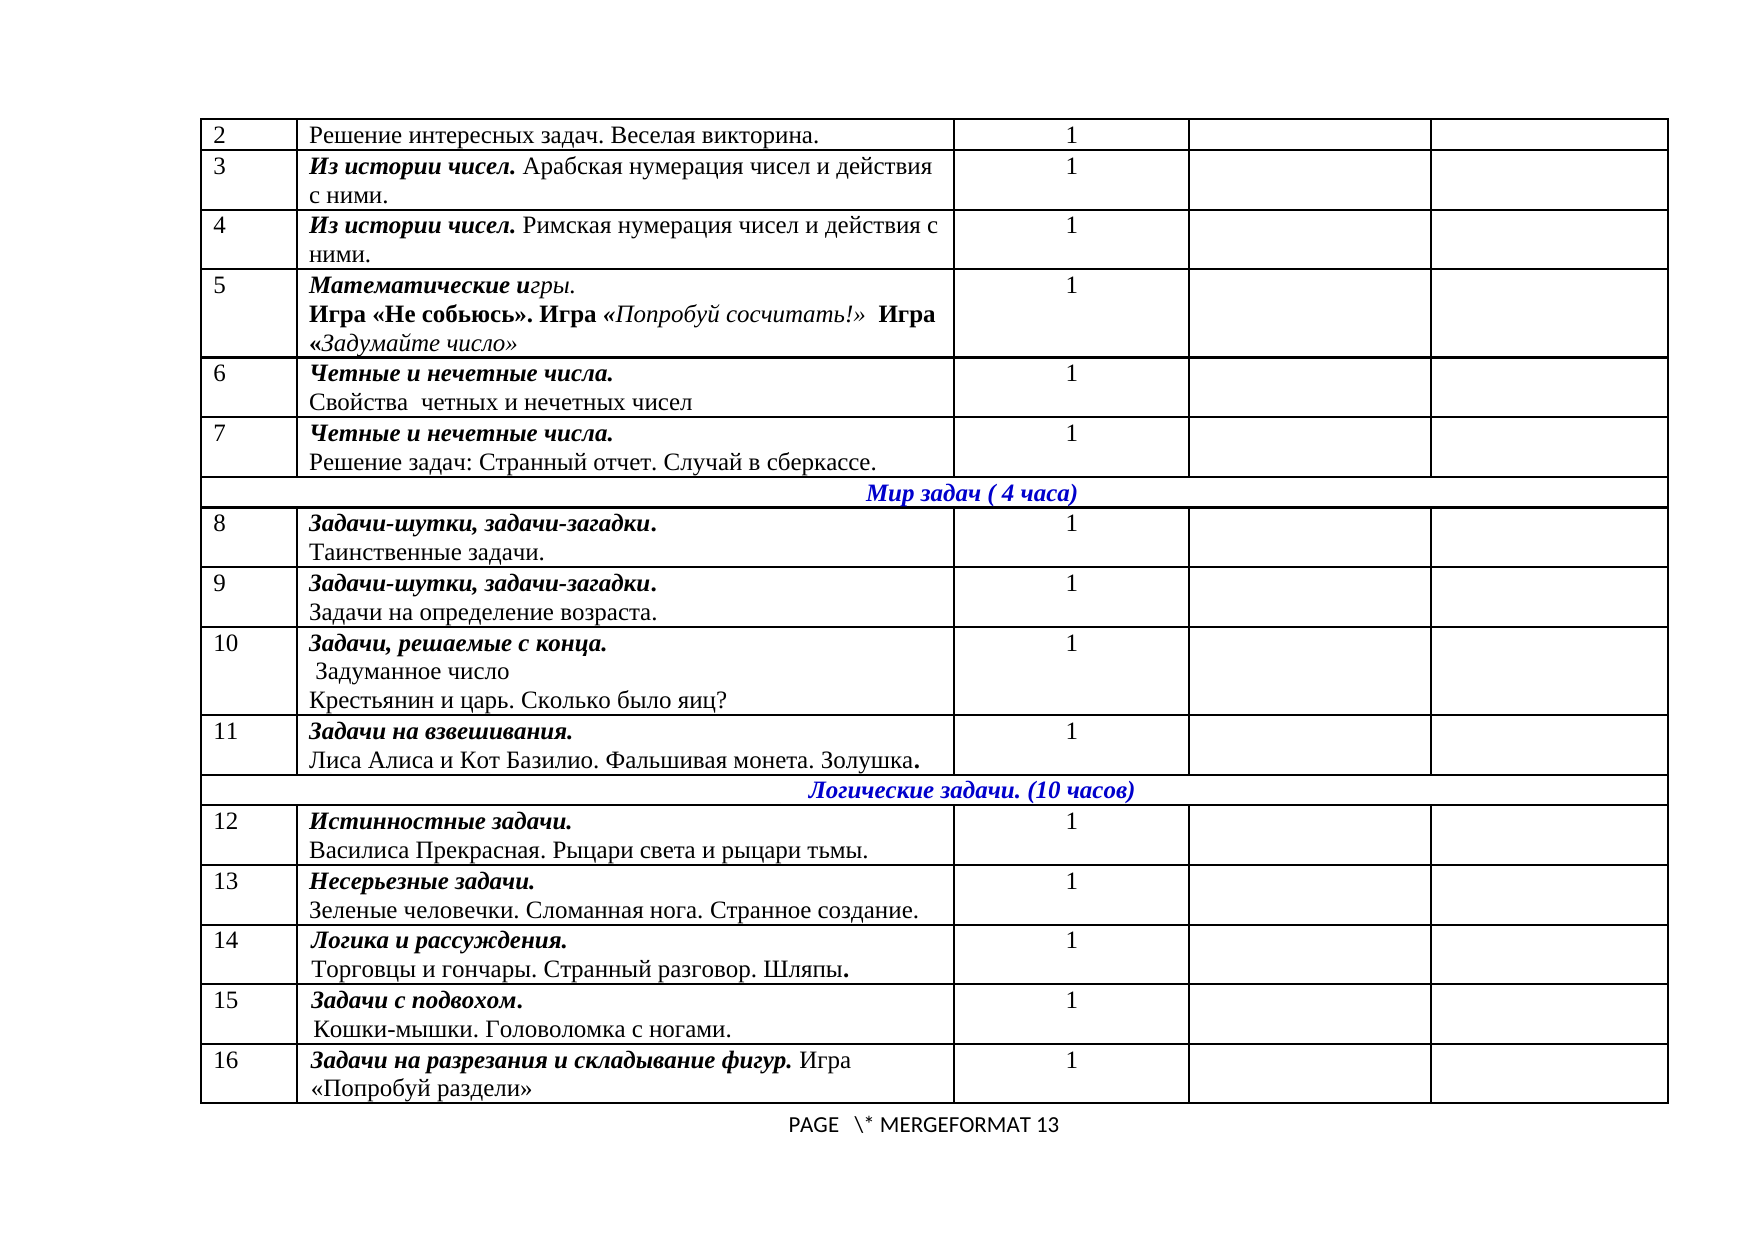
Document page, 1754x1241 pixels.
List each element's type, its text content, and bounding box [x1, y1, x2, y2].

table_cell [1190, 509, 1430, 566]
table_cell [1190, 1045, 1430, 1102]
table_cell [1190, 985, 1430, 1043]
table_cell [1432, 716, 1667, 773]
table_cell [1432, 270, 1667, 356]
table_cell 1 [955, 628, 1188, 714]
table_cell [1432, 418, 1667, 476]
table_cell 1 [955, 866, 1188, 923]
table_cell Логика и рассуждения. Торговцы и гончары. Странный разговор. Шляпы. [298, 926, 953, 983]
table_cell [1432, 866, 1667, 923]
table_cell 2 [202, 120, 296, 149]
table_cell [1190, 806, 1430, 864]
table_cell [1190, 716, 1430, 773]
table_cell Задачи-шутки, задачи-загадки. Задачи на определение возраста. [298, 568, 953, 626]
table_cell [1190, 270, 1430, 356]
table_cell [1190, 926, 1430, 983]
table_cell 1 [955, 509, 1188, 566]
table_cell 9 [202, 568, 296, 626]
table_cell Четные и нечетные числа. Свойства четных и нечетных чисел [298, 359, 953, 416]
table_cell Задачи на взвешивания. Лиса Алиса и Кот Базилио. Фальшивая монета. Золушка. [298, 716, 953, 773]
table_cell [1432, 628, 1667, 714]
table_cell [1432, 806, 1667, 864]
table_cell 1 [955, 806, 1188, 864]
table_cell [1432, 359, 1667, 416]
table_cell Решение интересных задач. Веселая викторина. [298, 120, 953, 149]
table_cell [1432, 985, 1667, 1043]
table_cell Задачи на разрезания и складывание фигур. Игра «Попробуй раздели» [298, 1045, 953, 1102]
table_cell 1 [955, 211, 1188, 268]
table_cell 3 [202, 151, 296, 208]
table_cell Из истории чисел. Римская нумерация чисел и действия с ними. [298, 211, 953, 268]
table_cell [1190, 628, 1430, 714]
table_cell 10 [202, 628, 296, 714]
table_cell 12 [202, 806, 296, 864]
table_cell 1 [955, 418, 1188, 476]
table_cell 1 [955, 985, 1188, 1043]
table_cell 6 [202, 359, 296, 416]
table_cell 1 [955, 120, 1188, 149]
table_cell 15 [202, 985, 296, 1043]
table_cell [1432, 211, 1667, 268]
table_cell 5 [202, 270, 296, 356]
table_cell 11 [202, 716, 296, 773]
table_cell [1432, 120, 1667, 149]
table_cell 8 [202, 509, 296, 566]
table_cell Четные и нечетные числа. Решение задач: Странный отчет. Случай в сберкассе. [298, 418, 953, 476]
table_cell 1 [955, 1045, 1188, 1102]
table_cell Математические игры. Игра «Не собьюсь». Игра «Попробуй сосчитать!» Игра «Задумайте число» [298, 270, 953, 356]
table_cell Из истории чисел. Арабская нумерация чисел и действия с ними. [298, 151, 953, 208]
table_cell Задачи-шутки, задачи-загадки. Таинственные задачи. [298, 509, 953, 566]
table_cell 1 [955, 151, 1188, 208]
table_cell 1 [955, 270, 1188, 356]
table_cell [1190, 359, 1430, 416]
table_cell [1432, 568, 1667, 626]
table_cell [1190, 211, 1430, 268]
table_cell [1190, 866, 1430, 923]
table_cell Задачи с подвохом. Кошки-мышки. Головоломка с ногами. [298, 985, 953, 1043]
table_cell [1190, 120, 1430, 149]
table_cell 1 [955, 359, 1188, 416]
table_cell [1432, 1045, 1667, 1102]
table_cell [1190, 568, 1430, 626]
table_cell 14 [202, 926, 296, 983]
table_cell [1190, 418, 1430, 476]
table_cell Несерьезные задачи. Зеленые человечки. Сломанная нога. Странное создание. [298, 866, 953, 923]
table_cell Мир задач ( 4 часа) [202, 478, 1667, 506]
table_cell 1 [955, 716, 1188, 773]
table_cell Истинностные задачи. Василиса Прекрасная. Рыцари света и рыцари тьмы. [298, 806, 953, 864]
table_cell [1190, 151, 1430, 208]
table_cell 7 [202, 418, 296, 476]
table_cell [1432, 151, 1667, 208]
table_cell 13 [202, 866, 296, 923]
table_cell 1 [955, 926, 1188, 983]
table_cell [1432, 509, 1667, 566]
table_cell [1432, 926, 1667, 983]
table_cell Логические задачи. (10 часов) [202, 776, 1667, 804]
table_cell 4 [202, 211, 296, 268]
table_cell 16 [202, 1045, 296, 1102]
table_cell 1 [955, 568, 1188, 626]
table_cell Задачи, решаемые с конца. Задуманное число Крестьянин и царь. Сколько было яиц? [298, 628, 953, 714]
